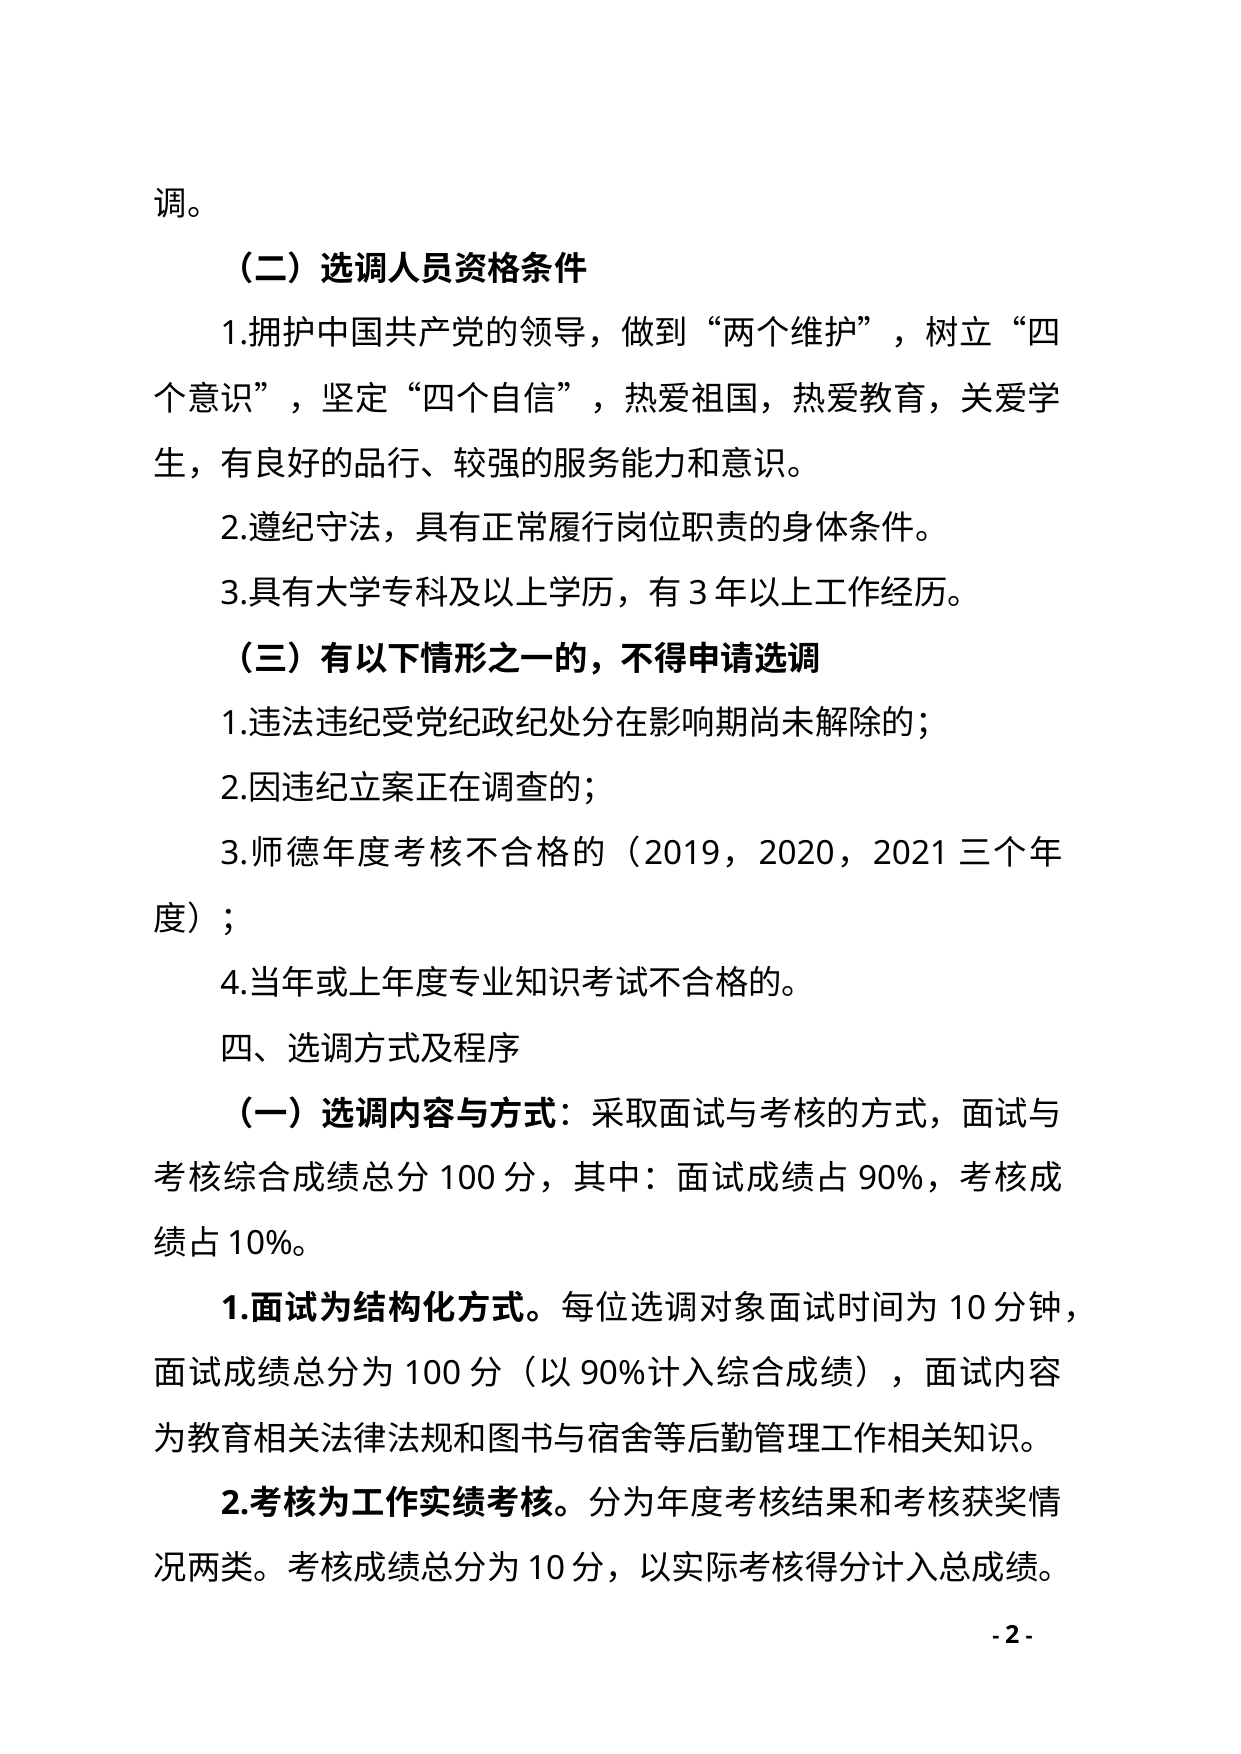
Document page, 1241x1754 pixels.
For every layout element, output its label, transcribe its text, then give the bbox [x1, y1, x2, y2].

text 1.面试为结构化方式。每位选调对象面试时间为10分钟，面试成绩总分为100分（以90%计入综合成绩），面试内容为教育相关法律法规和图书与宿舍等后勤管理工作相关知识。 [153, 1273, 1063, 1468]
text 1.违法违纪受党纪政纪处分在影响期尚未解除的； [153, 688, 1063, 753]
text 2.考核为工作实绩考核。分为年度考核结果和考核获奖情况两类。考核成绩总分为10分，以实际考核得分计入总成绩。 [153, 1468, 1063, 1598]
text （三）有以下情形之一的，不得申请选调 [153, 623, 1063, 688]
text 2.因违纪立案正在调查的； [153, 753, 1063, 818]
text 3.具有大学专科及以上学历，有3年以上工作经历。 [153, 558, 1063, 623]
text 四、选调方式及程序 [153, 1013, 1063, 1078]
text （一）选调人员范围：面向全县各中小学在编在岗教师选调。 [153, 168, 1063, 233]
text （一）选调内容与方式：采取面试与考核的方式，面试与考核综合成绩总分100分，其中：面试成绩占90%，考核成绩占10%。 [153, 1078, 1063, 1273]
text 4.当年或上年度专业知识考试不合格的。 [153, 948, 1063, 1013]
text 2.遵纪守法，具有正常履行岗位职责的身体条件。 [153, 493, 1063, 558]
text （二）选调人员资格条件 [153, 233, 1063, 298]
text 1.拥护中国共产党的领导，做到“两个维护”，树立“四个意识”，坚定“四个自信”，热爱祖国，热爱教育，关爱学生，有良好的品行、较强的服务能力和意识。 [153, 298, 1063, 493]
text 3.师德年度考核不合格的（2019，2020，2021三个年度）； [153, 818, 1063, 948]
